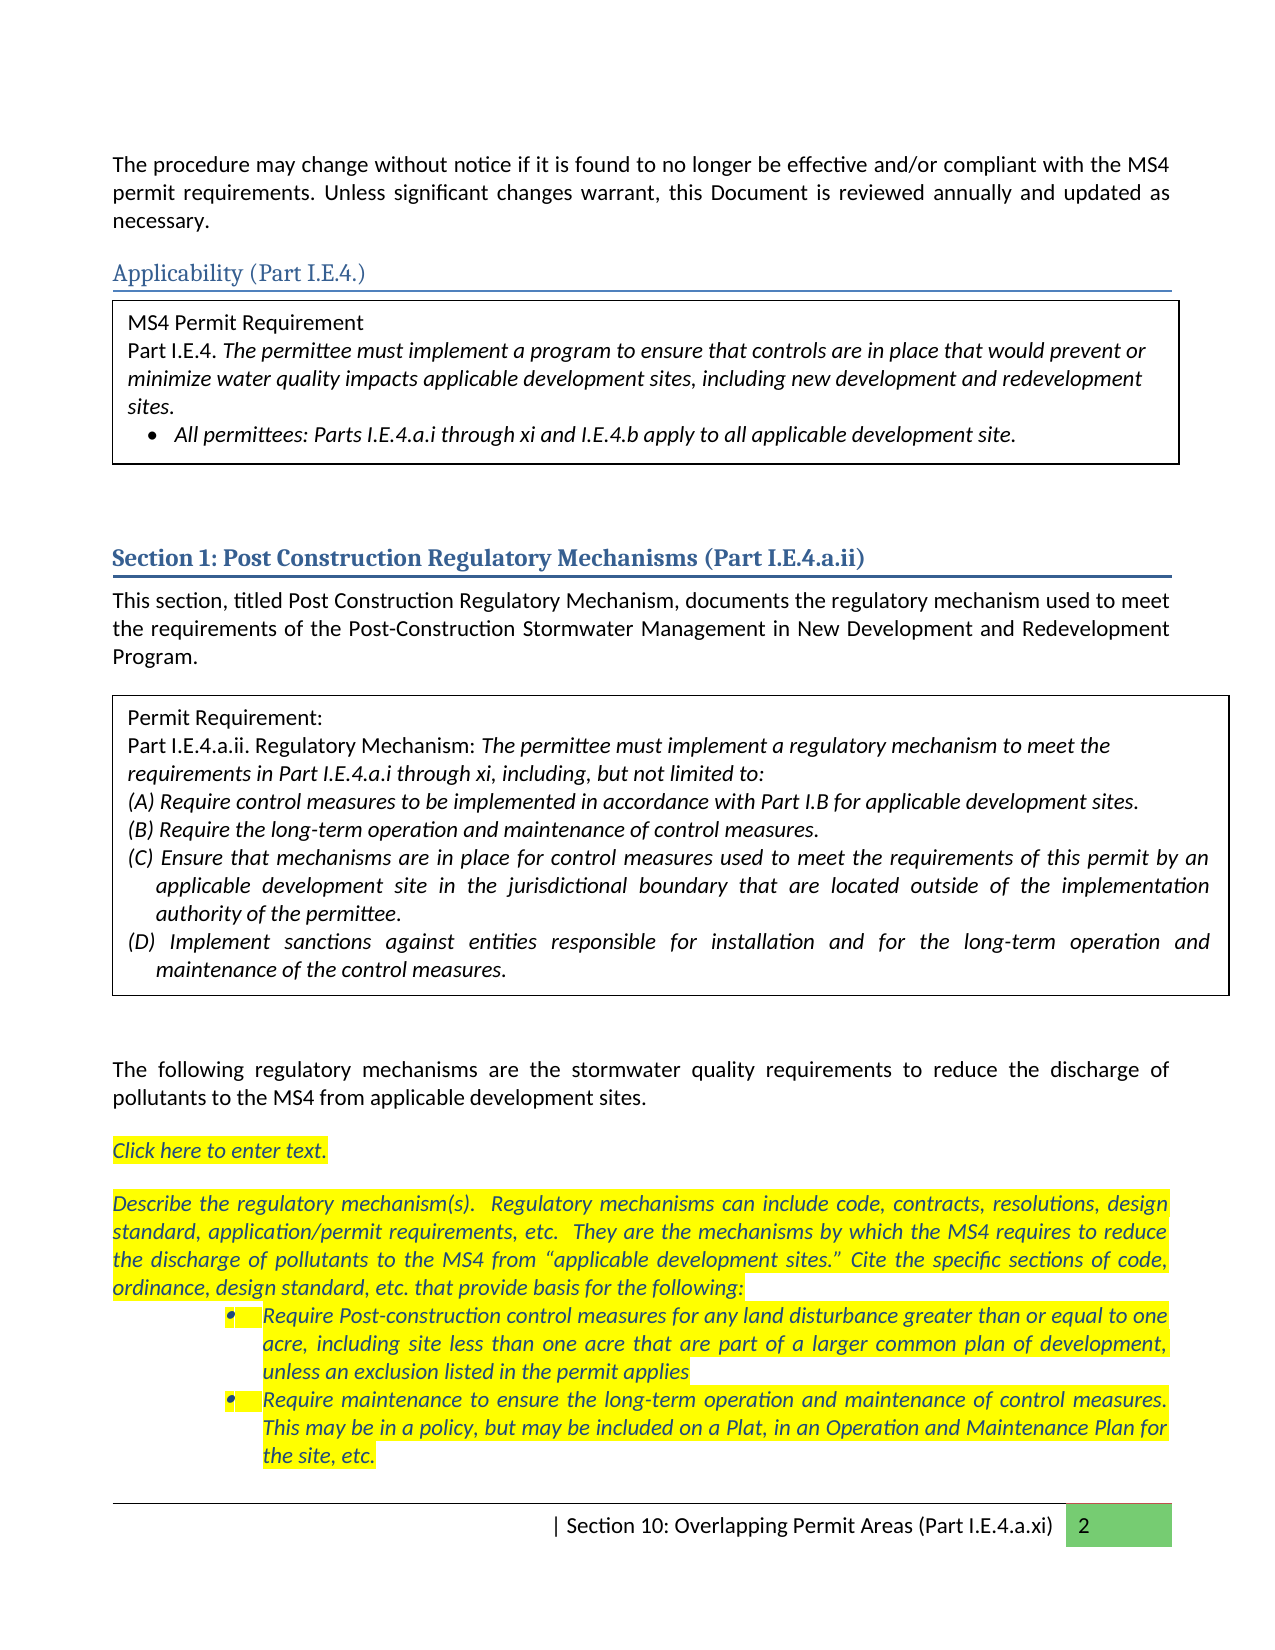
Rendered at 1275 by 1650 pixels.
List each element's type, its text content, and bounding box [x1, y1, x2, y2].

subtitle Applicability (Part I.E.4.) [112, 259, 1172, 292]
subtitle Section 1: Post Construction Regulatory Mechanisms (Part I.E.4.a.ii) [112, 544, 1172, 578]
text The following regulatory mechanisms are the stormwater quality requirements to reduce the discharge of pollutants to the MS4 from applicable development sites. [112, 1055, 1172, 1111]
text This section, titled Post Construction Regulatory Mechanism, documents the regulatory mechanism used to meet the requirements of the Post-Construction Stormwater Management in New Development and Redevelopment Program. [112, 586, 1172, 670]
text The procedure may change without notice if it is found to no longer be effective and/or compliant with the MS4 permit requirements. Unless significant changes warrant, this Document is reviewed annually and updated as necessary. [112, 150, 1172, 234]
